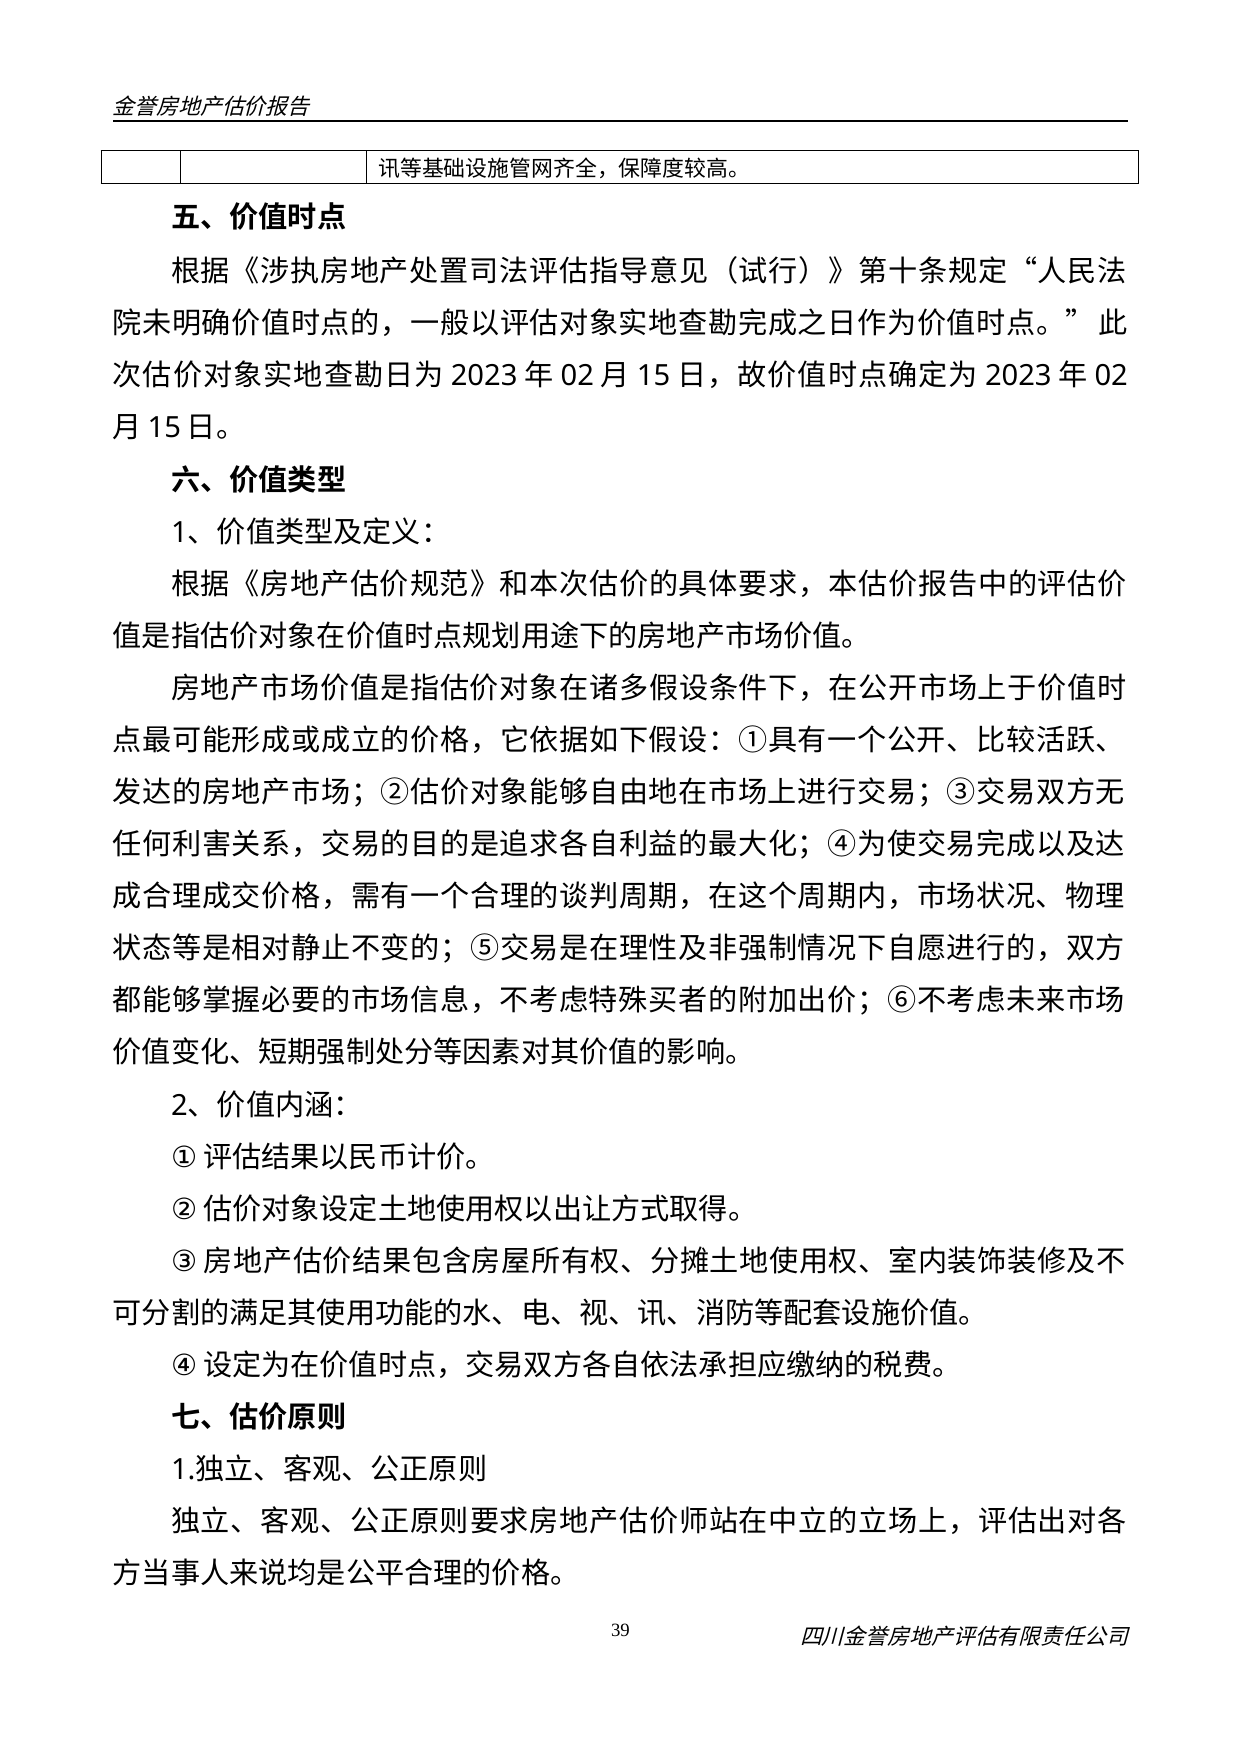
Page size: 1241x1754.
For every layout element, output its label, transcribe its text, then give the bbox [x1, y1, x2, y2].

text ③房地产估价结果包含房屋所有权、分摊土地使用权、室内装饰装修及不可分割的满足其使用功能的水、电、视、讯、消防等配套设施价值。 [112, 1229, 1128, 1334]
text 七、估价原则 [112, 1386, 1128, 1438]
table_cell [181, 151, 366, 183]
text 独立、客观、公正原则要求房地产估价师站在中立的立场上，评估出对各方当事人来说均是公平合理的价格。 [112, 1490, 1128, 1594]
text ④设定为在价值时点，交易双方各自依法承担应缴纳的税费。 [112, 1334, 1128, 1386]
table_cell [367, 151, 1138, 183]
text 根据《房地产估价规范》和本次估价的具体要求，本估价报告中的评估价值是指估价对象在价值时点规划用途下的房地产市场价值。 [112, 552, 1128, 657]
text 2、价值内涵： [112, 1073, 1128, 1125]
text 1、价值类型及定义： [112, 500, 1128, 552]
text ②估价对象设定土地使用权以出让方式取得。 [112, 1177, 1128, 1229]
text 根据《涉执房地产处置司法评估指导意见（试行）》第十条规定“人民法院未明确价值时点的，一般以评估对象实地查勘完成之日作为价值时点。”此次估价对象实地查勘日为2023年02月15日，故价值时点确定为2023年02月15日。 [112, 240, 1128, 448]
text ①评估结果以民币计价。 [112, 1125, 1128, 1177]
text 1.独立、客观、公正原则 [112, 1438, 1128, 1490]
subtitle 六、价值类型 [171, 448, 1128, 500]
subtitle 五、价值时点 [112, 186, 1128, 238]
text 房地产市场价值是指估价对象在诸多假设条件下，在公开市场上于价值时点最可能形成或成立的价格，它依据如下假设：①具有一个公开、比较活跃、发达的房地产市场；②估价对象能够自由地在市场上进行交易；③交易双方无任何利害关系，交易的目的是追求各自利益的最大化；④为使交易完成以及达成合理成交价格，需有一个合理的谈判周期，在这个周期内，市场状况、物理状态等是相对静止不变的；⑤交易是在理性及非强制情况下自愿进行的，双方都能够掌握必要的市场信息，不考虑特殊买者的附加出价；⑥不考虑未来市场价值变化、短期强制处分等因素对其价值的影响。 [112, 657, 1128, 1073]
